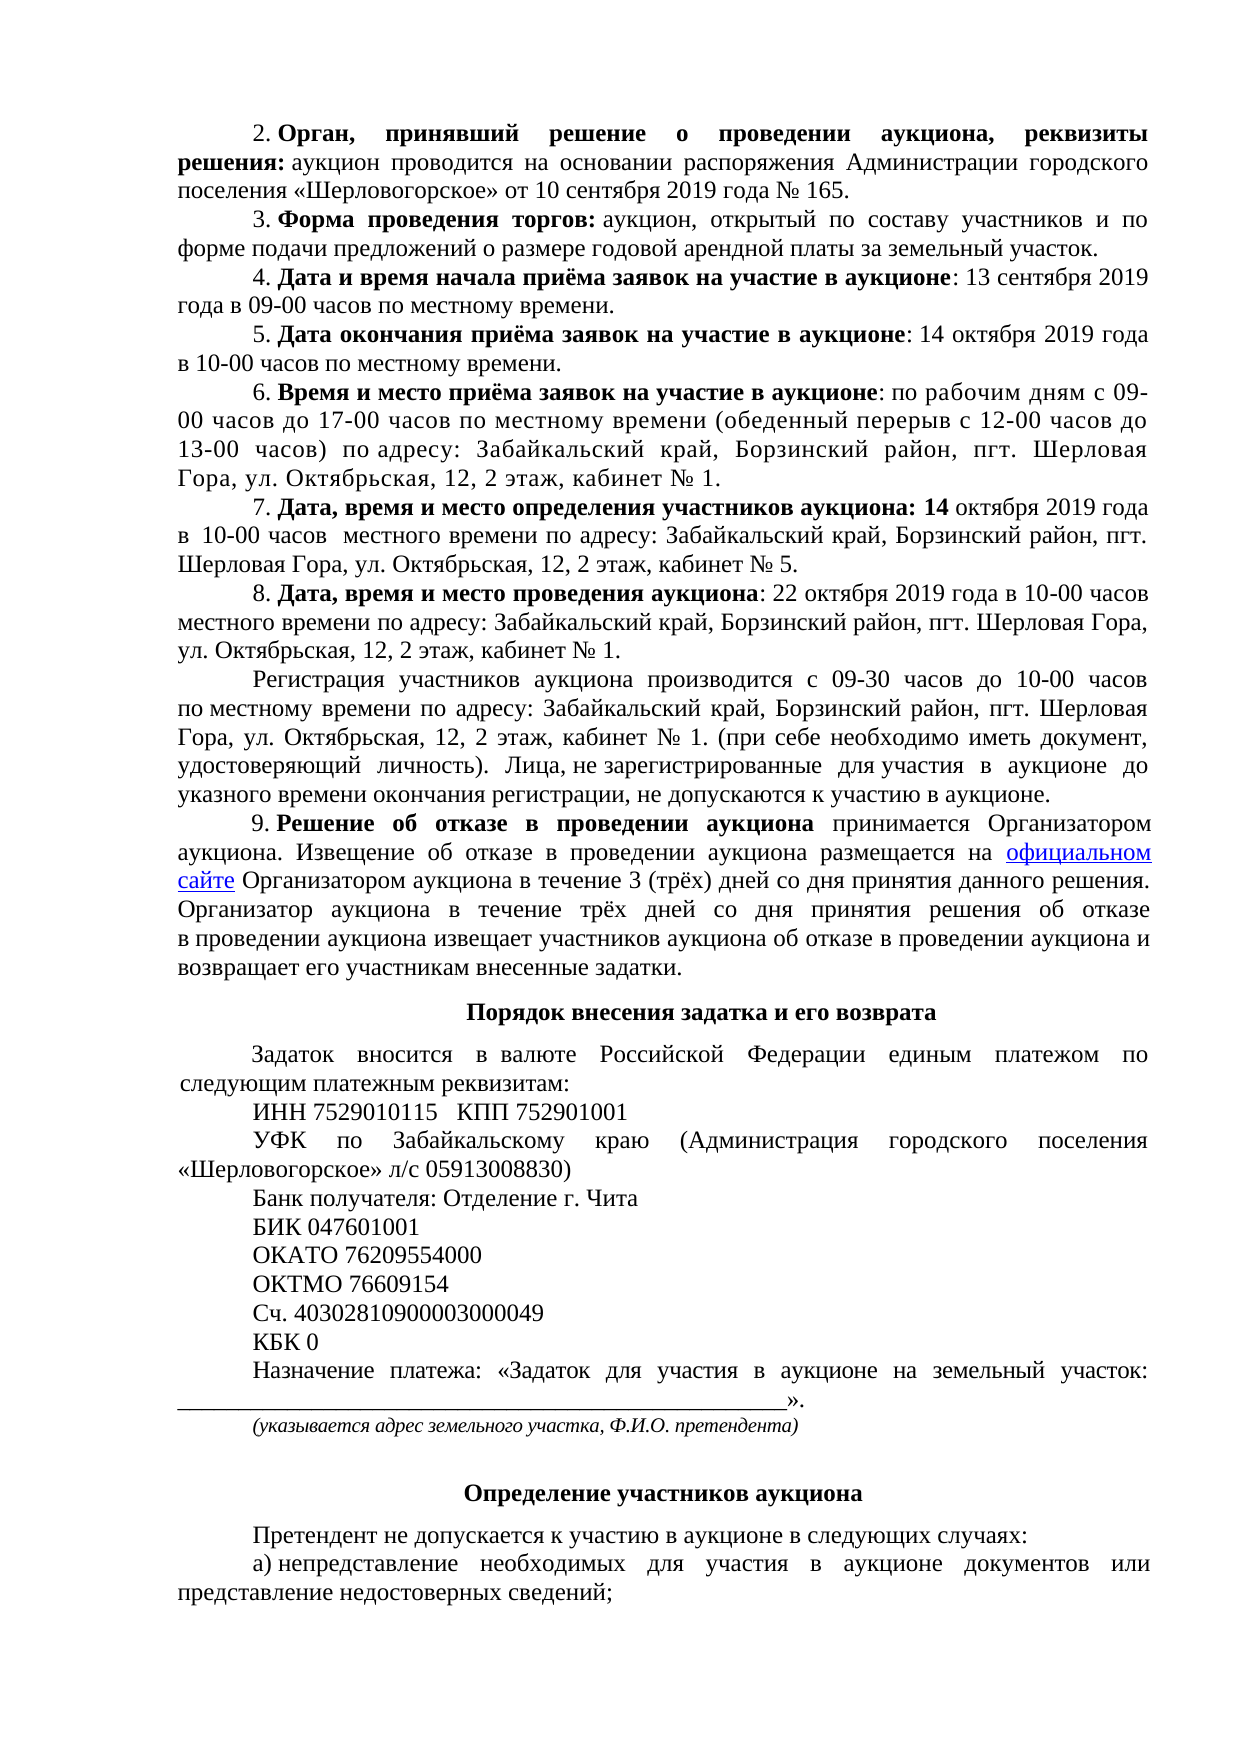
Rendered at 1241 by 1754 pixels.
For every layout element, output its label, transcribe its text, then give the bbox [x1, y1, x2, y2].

text 4. Дата и время начала приёма заявок на участие в аукционе: 13 сентября 2019 года в 09-00 часов по местному времени. [177, 262, 1149, 319]
text 7. Дата, время и место определения участников аукциона: 14 октября 2019 года в 10-00 часов местного времени по адресу: Забайкальский край, Борзинский район, пгт. Шерловая Гора, ул. Октябрьская, 12, 2 этаж, кабинет № 5. [177, 492, 1149, 578]
text ОКТМО 76609154 [177, 1269, 1149, 1298]
text 5. Дата окончания приёма заявок на участие в аукционе: 14 октября 2019 года в 10-00 часов по местному времени. [177, 319, 1149, 377]
text Определение участников аукциона [177, 1478, 1149, 1507]
text 3. Форма проведения торгов: аукцион, открытый по составу участников и по форме подачи предложений о размере годовой арендной платы за земельный участок. [177, 204, 1149, 262]
text ОКАТО 76209554000 [177, 1241, 1149, 1269]
text 8. Дата, время и место проведения аукциона: 22 октября 2019 года в 10-00 часов местного времени по адресу: Забайкальский край, Борзинский район, пгт. Шерловая Гора, ул. Октябрьская, 12, 2 этаж, кабинет № 1. [177, 578, 1149, 664]
text 9. Решение об отказе в проведении аукциона принимается Организатором аукциона. Извещение об отказе в проведении аукциона размещается на официальном сайте Организатором аукциона в течение 3 (трёх) дней со дня принятия данного решения. Организатор аукциона в течение трёх дней со дня принятия решения об отказе в проведении аукциона извещает участников аукциона об отказе в проведении аукциона и возвращает его участникам внесенные задатки. [177, 808, 1152, 981]
text Назначение платежа: «Задаток для участия в аукционе на земельный участок: __________________________________________________». [177, 1356, 1149, 1413]
text Банк получателя: Отделение г. Чита [177, 1183, 1149, 1212]
text Регистрация участников аукциона производится с 09-30 часов до 10-00 часов по местному времени по адресу: Забайкальский край, Борзинский район, пгт. Шерловая Гора, ул. Октябрьская, 12, 2 этаж, кабинет № 1. (при себе необходимо иметь документ, удостоверяющий личность). Лица, не зарегистрированные для участия в аукционе до указного времени окончания регистрации, не допускаются к участию в аукционе. [177, 664, 1149, 808]
text Задаток вносится в валюте Российской Федерации единым платежом по следующим платежным реквизитам: [179, 1039, 1149, 1097]
text 2. Орган, принявший решение о проведении аукциона, реквизиты решения: аукцион проводится на основании распоряжения Администрации городского поселения «Шерловогорское» от 10 сентября 2019 года № 165. [177, 118, 1149, 204]
text Порядок внесения задатка и его возврата [179, 993, 1152, 1027]
text (указывается адрес земельного участка, Ф.И.О. претендента) [177, 1413, 1149, 1437]
text КБК 0 [177, 1327, 1149, 1356]
text а) непредставление необходимых для участия в аукционе документов или представление недостоверных сведений; [177, 1548, 1152, 1606]
text БИК 047601001 [177, 1212, 1149, 1241]
text ИНН 7529010115 КПП 752901001 [177, 1097, 1149, 1126]
text Претендент не допускается к участию в аукционе в следующих случаях: [177, 1520, 1152, 1548]
text УФК по Забайкальскому краю (Администрация городского поселения «Шерловогорское» л/с 05913008830) [177, 1126, 1149, 1183]
text Сч. 40302810900003000049 [177, 1298, 1149, 1327]
text 6. Время и место приёма заявок на участие в аукционе: по рабочим дням с 09-00 часов до 17-00 часов по местному времени (обеденный перерыв с 12-00 часов до 13-00 часов) по адресу: Забайкальский край, Борзинский район, пгт. Шерловая Гора, ул. Октябрьская, 12, 2 этаж, кабинет № 1. [177, 377, 1149, 492]
